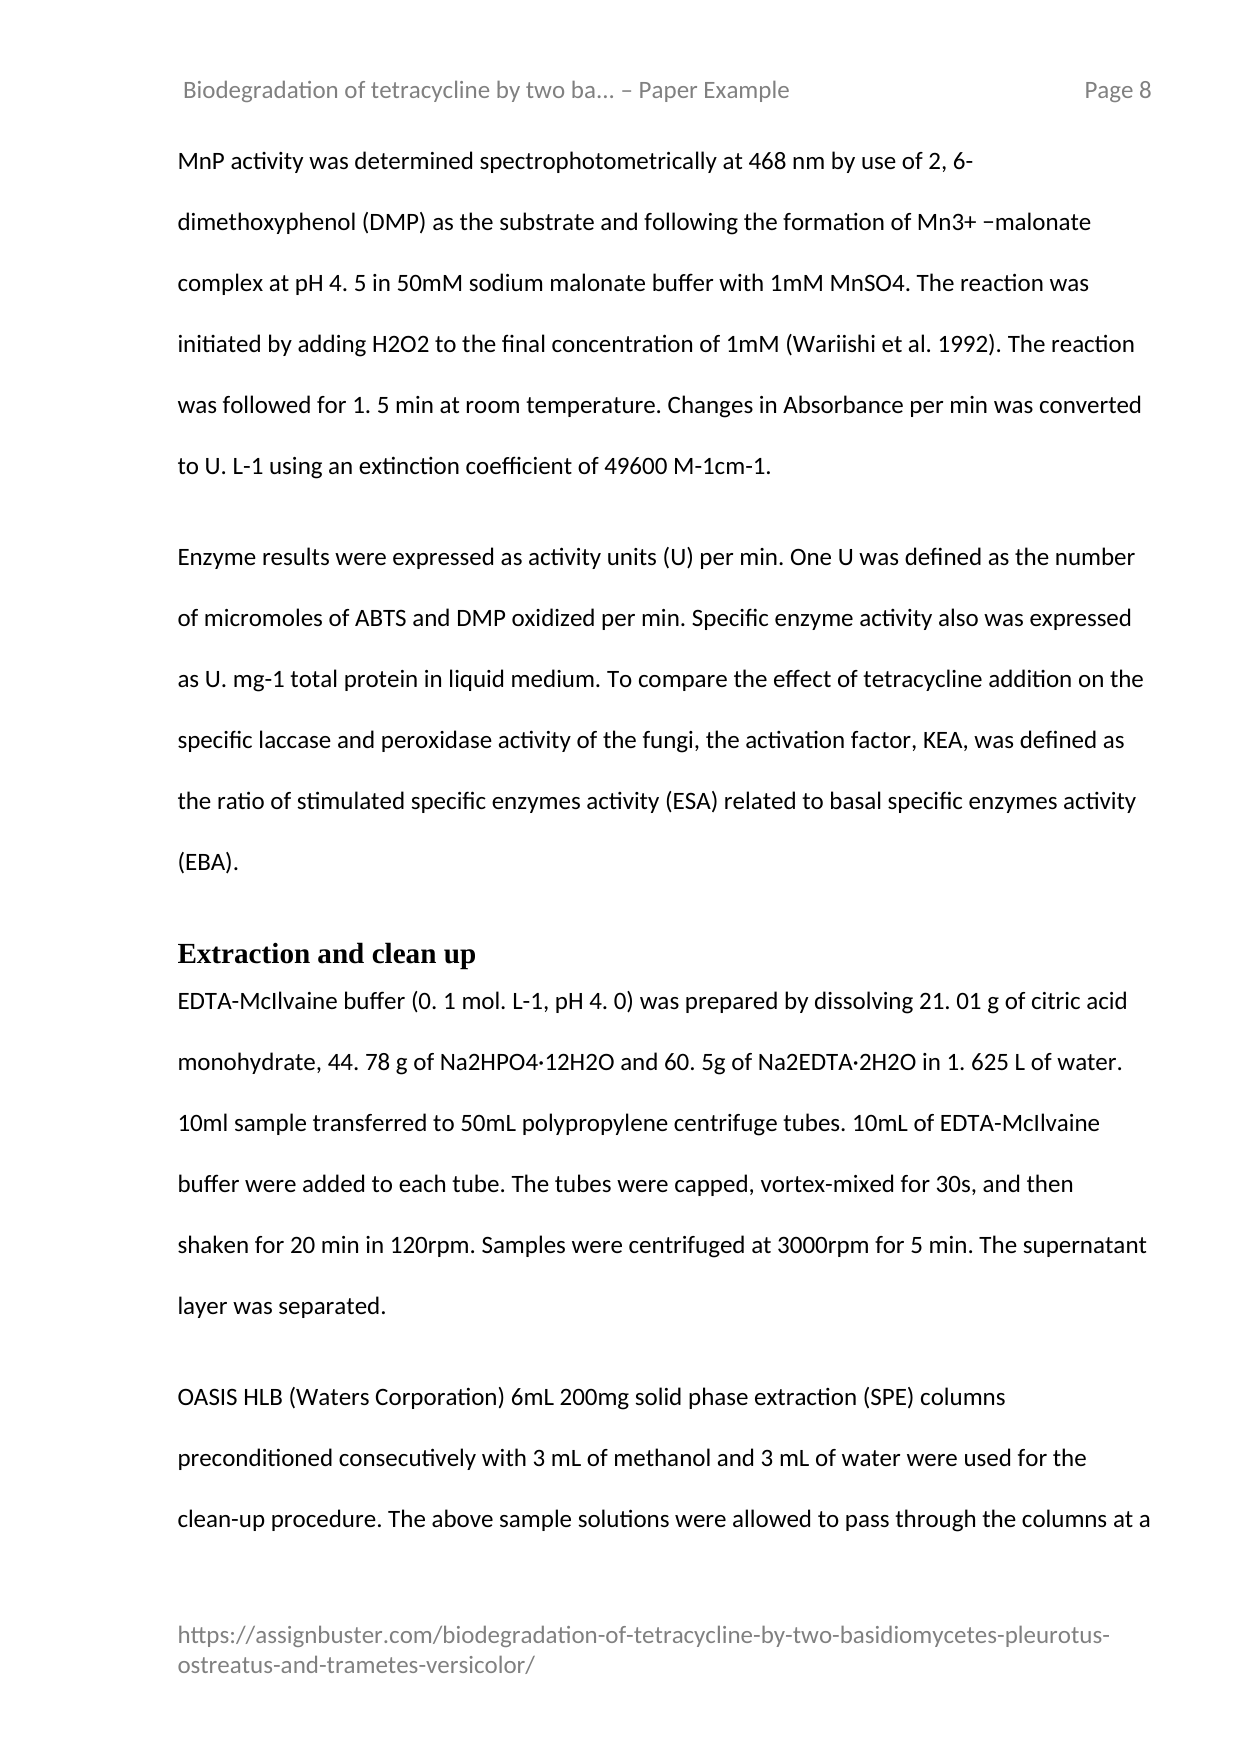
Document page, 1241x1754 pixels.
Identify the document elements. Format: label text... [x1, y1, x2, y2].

text Enzyme results were expressed as activity units (U) per min. One U was defined as the number of micromoles of ABTS and DMP oxidized per min. Specific enzyme activity also was expressed as U. mg-1 total protein in liquid medium. To compare the effect of tetracycline addition on the specific laccase and peroxidase activity of the fungi, the activation factor, KEA, was defined as the ratio of stimulated specific enzymes activity (ESA) related to basal specific enzymes activity (EBA). [177, 541, 1152, 876]
subtitle Extraction and clean up [177, 936, 1152, 970]
text EDTA-McIlvaine buffer (0. 1 mol. L-1, pH 4. 0) was prepared by dissolving 21. 01 g of citric acid monohydrate, 44. 78 g of Na2HPO4·12H2O and 60. 5g of Na2EDTA·2H2O in 1. 625 L of water. 10ml sample transferred to 50mL polypropylene centrifuge tubes. 10mL of EDTA-McIlvaine buffer were added to each tube. The tubes were capped, vortex-mixed for 30s, and then shaken for 20 min in 120rpm. Samples were centrifuged at 3000rpm for 5 min. The supernatant layer was separated. [177, 985, 1152, 1321]
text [177, 1381, 1152, 1533]
text MnP activity was determined spectrophotometrically at 468 nm by use of 2, 6-dimethoxyphenol (DMP) as the substrate and following the formation of Mn3+ −malonate complex at pH 4. 5 in 50mM sodium malonate buffer with 1mM MnSO4. The reaction was initiated by adding H2O2 to the final concentration of 1mM (Wariishi et al. 1992). The reaction was followed for 1. 5 min at room temperature. Changes in Absorbance per min was converted to U. L-1 using an extinction coefficient of 49600 M-1cm-1. [177, 145, 1152, 481]
